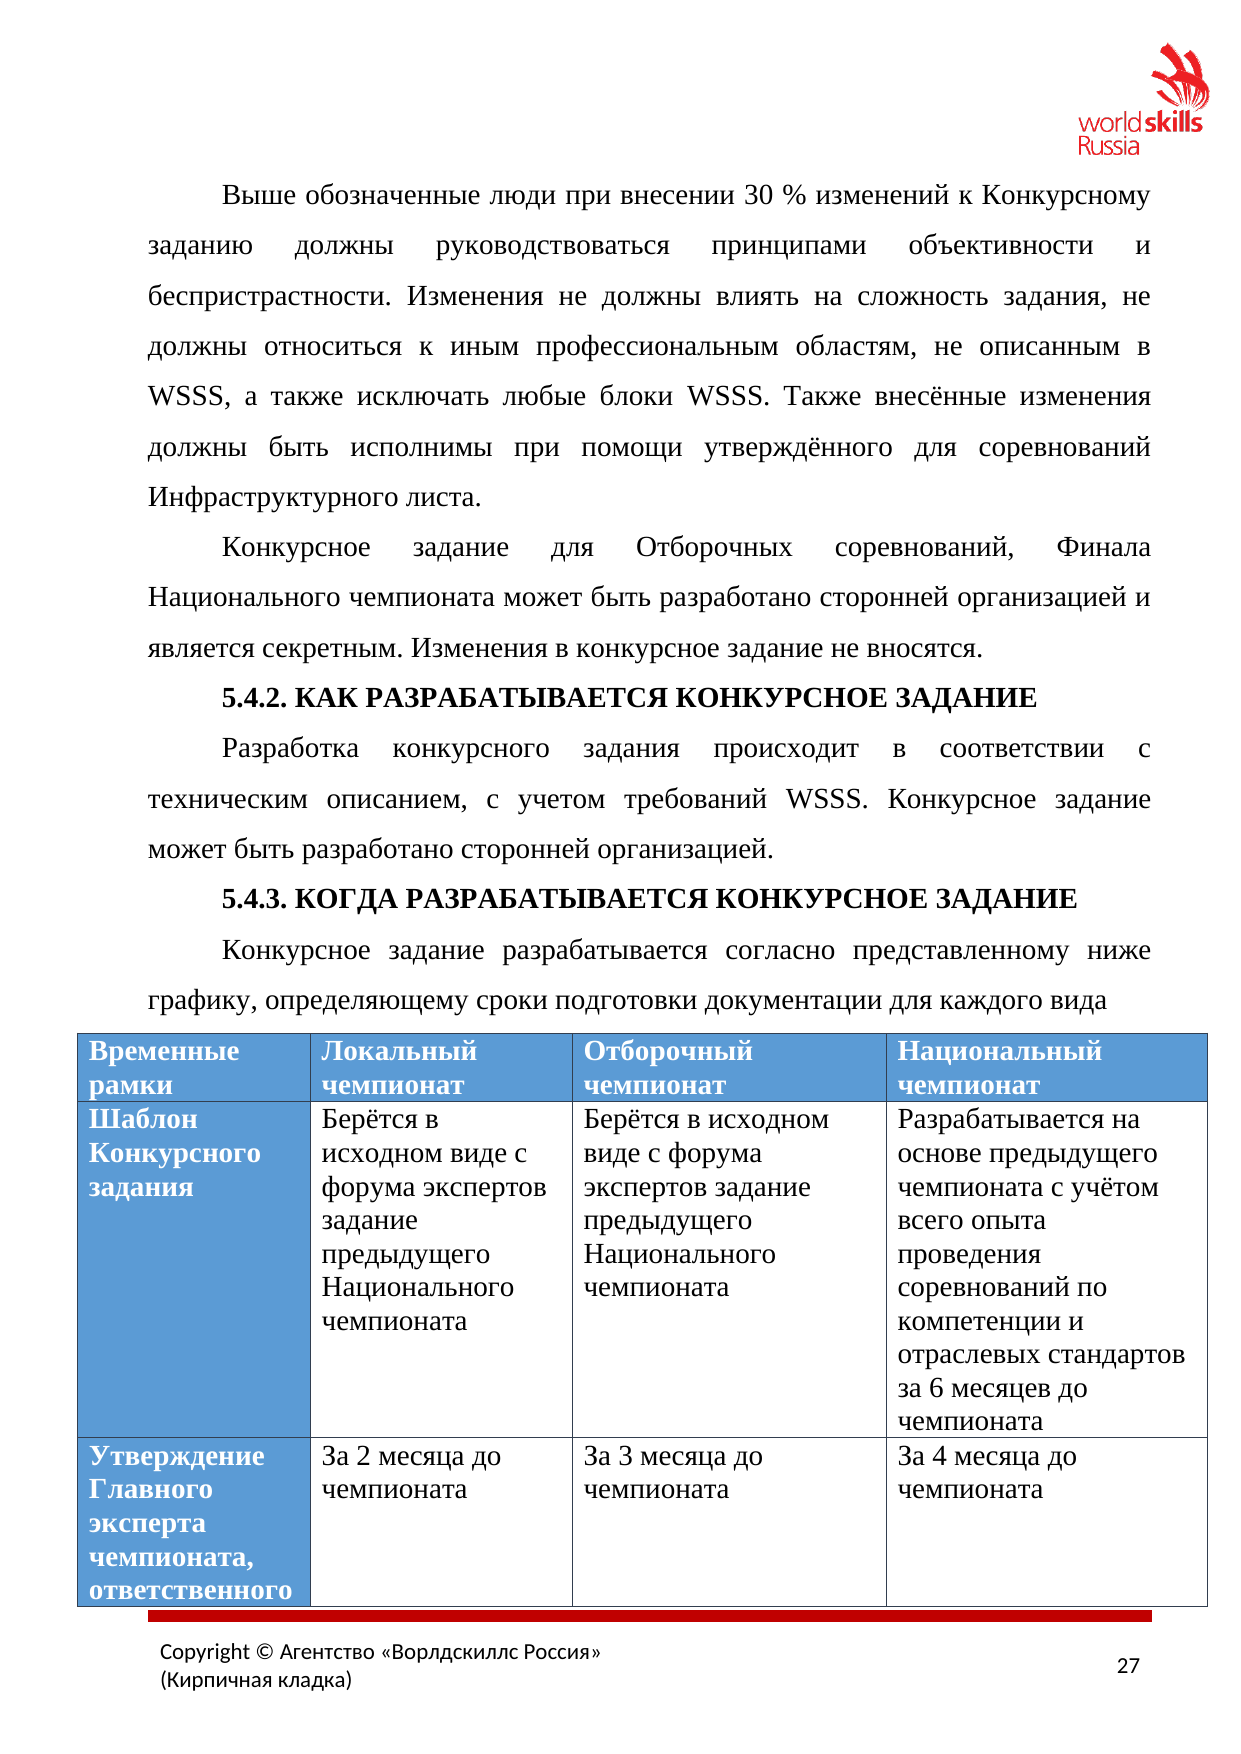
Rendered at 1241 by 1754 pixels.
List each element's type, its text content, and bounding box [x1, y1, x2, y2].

table_cell Утверждение Главного эксперта чемпионата, ответственного за разработку КЗ [78, 1438, 310, 1606]
table_cell Разрабатывается на основе предыдущего чемпионата с учётом всего опыта проведения соревнований по компетенции и отраслевых стандартов за 6 месяцев до чемпионата [887, 1102, 1207, 1437]
table_cell Шаблон Конкурсного задания [78, 1102, 310, 1437]
subtitle 5.4.3. КОГДА РАЗРАБАТЫВАЕТСЯ КОНКУРСНОЕ ЗАДАНИЕ [148, 881, 1152, 915]
table_header Временные рамки [78, 1034, 310, 1101]
table_header Отборочный чемпионат [573, 1034, 886, 1101]
table_header Локальный чемпионат [311, 1034, 572, 1101]
picture [1078, 42, 1235, 155]
table_cell За 4 месяца до чемпионата [887, 1438, 1207, 1606]
subtitle 5.4.2. КАК РАЗРАБАТЫВАЕТСЯ КОНКУРСНОЕ ЗАДАНИЕ [148, 680, 1152, 714]
text Разработка конкурсного задания происходит в соответствии с техническим описанием, с учетом требований WSSS. Конкурсное задание может быть разработано сторонней организацией. [148, 731, 1152, 865]
table_cell Берётся в исходном виде с форума экспертов задание предыдущего Национального чемпионата [311, 1102, 572, 1437]
text Конкурсное задание для Отборочных соревнований, Финала Национального чемпионата может быть разработано сторонней организацией и является секретным. Изменения в конкурсное задание не вносятся. [148, 529, 1152, 663]
table_cell За 3 месяца до чемпионата [573, 1438, 886, 1606]
table_cell За 2 месяца до чемпионата [311, 1438, 572, 1606]
text Конкурсное задание разрабатывается согласно представленному ниже графику, определяющему сроки подготовки документации для каждого вида [148, 932, 1152, 1016]
table_cell Берётся в исходном виде с форума экспертов задание предыдущего Национального чемпионата [573, 1102, 886, 1437]
text Выше обозначенные люди при внесении 30 % изменений к Конкурсному заданию должны руководствоваться принципами объективности и беспристрастности. Изменения не должны влиять на сложность задания, не должны относиться к иным профессиональным областям, не описанным в WSSS, а также исключать любые блоки WSSS. Также внесённые изменения должны быть исполнимы при помощи утверждённого для соревнований Инфраструктурного листа. [148, 177, 1152, 512]
table_header Национальный чемпионат [887, 1034, 1207, 1101]
